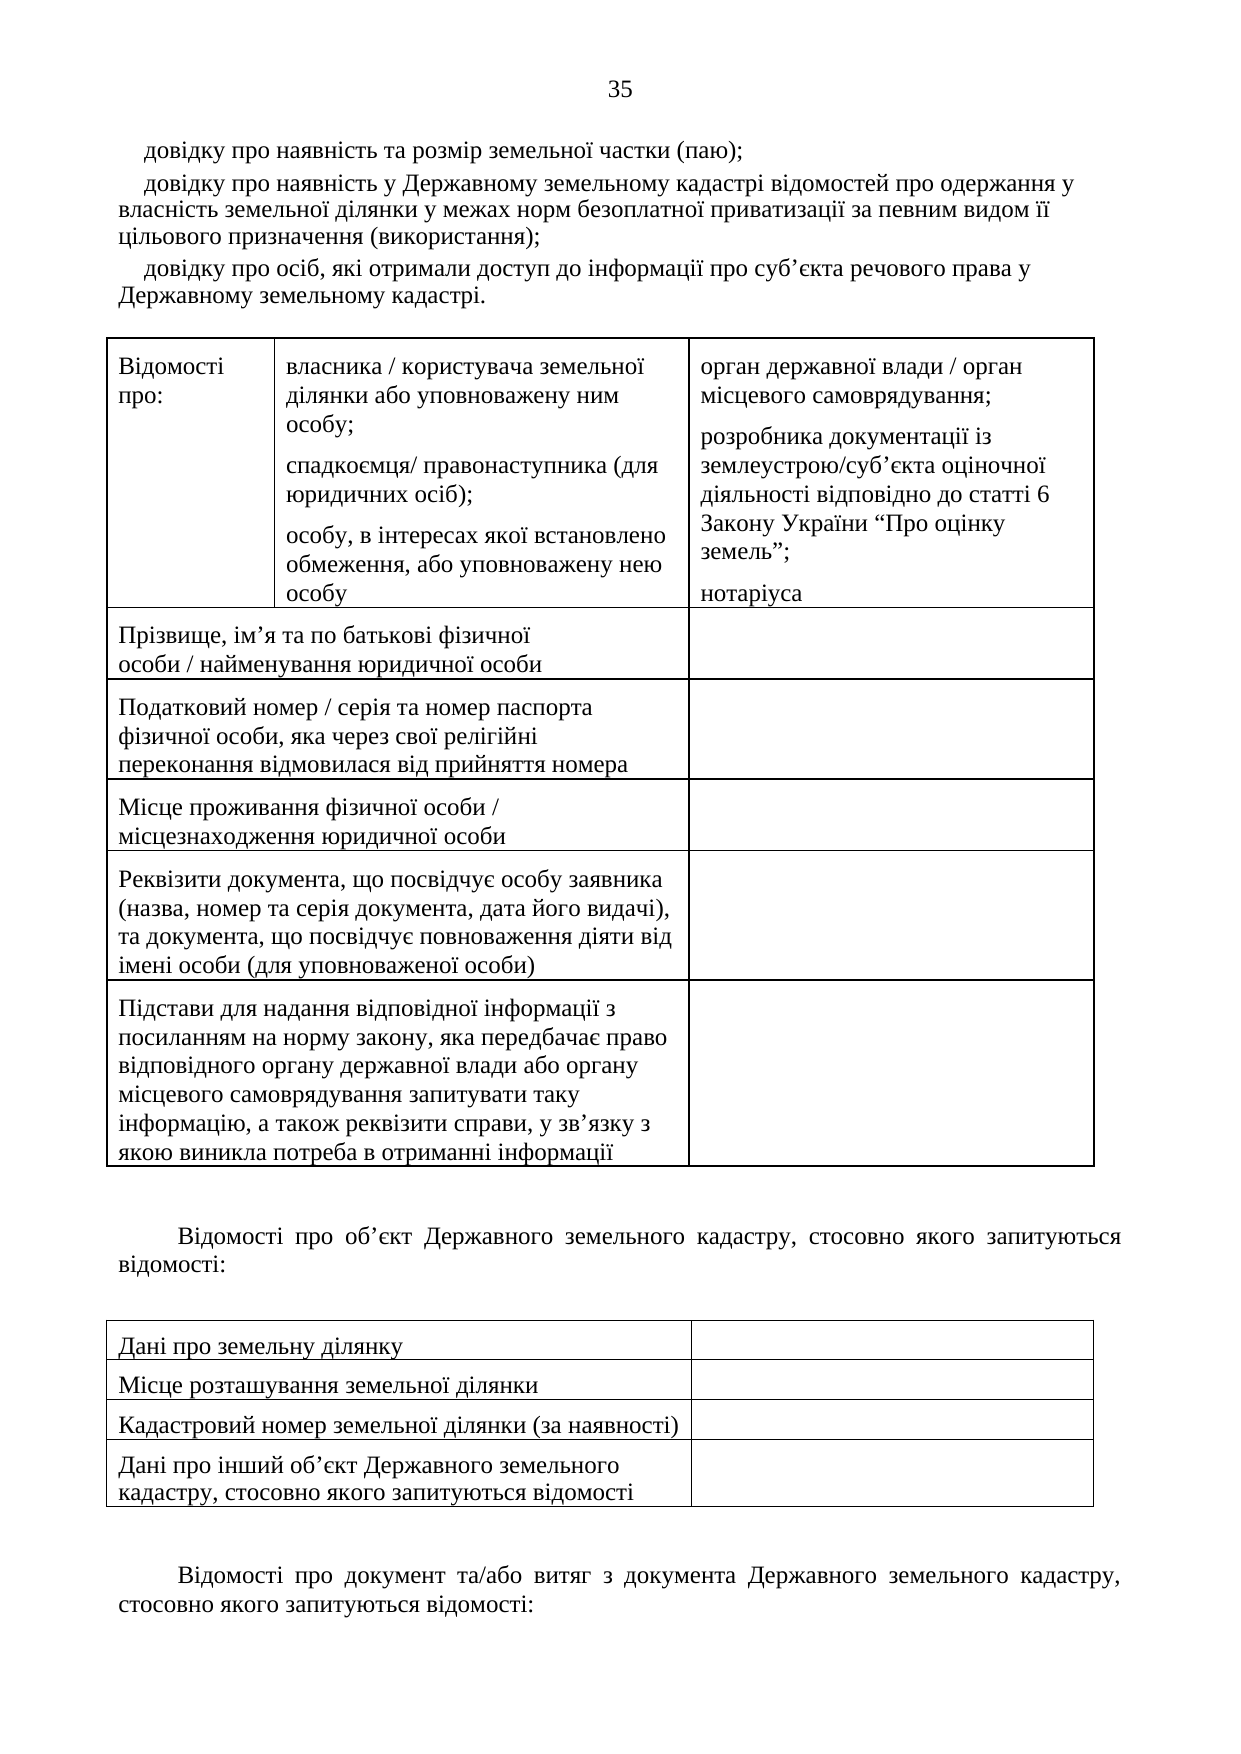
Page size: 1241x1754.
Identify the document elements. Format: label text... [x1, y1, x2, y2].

table_cell [690, 981, 1093, 1165]
table_header Дані про земельну ділянку [107, 1321, 691, 1359]
text Відомості про об’єкт Державного земельного кадастру, стосовно якого запитуються відомості: [118, 1221, 1122, 1278]
table_header [692, 1321, 1093, 1359]
table_cell [692, 1440, 1093, 1506]
table_cell [690, 780, 1093, 850]
table_cell [690, 851, 1093, 979]
table_cell [690, 680, 1093, 778]
table_header власника / користувача земельної ділянки або уповноважену ним особу; спадкоємця/ правонаступника (для юридичних осіб); особу, в інтересах якої встановлено обмеження, або уповноважену нею особу [275, 339, 688, 606]
table_cell Кадастровий номер земельної ділянки (за наявності) [107, 1400, 691, 1439]
table_cell Реквізити документа, що посвідчує особу заявника (назва, номер та серія документа, дата його видачі), та документа, що посвідчує повноваження діяти від імені особи (для уповноваженої особи) [108, 851, 688, 979]
table_cell Підстави для надання відповідної інформації з посиланням на норму закону, яка передбачає право відповідного органу державної влади або органу місцевого самоврядування запитувати таку інформацію, а також реквізити справи, у зв’язку з якою виникла потреба в отриманні інформації [108, 981, 688, 1165]
table_header орган державної влади / орган місцевого самоврядування; розробника документації із землеустрою/суб’єкта оціночної діяльності відповідно до статті 6 Закону України “Про оцінку земель”; нотаріуса [690, 339, 1093, 606]
table_cell [692, 1360, 1093, 1399]
table_cell Місце розташування земельної ділянки [107, 1360, 691, 1399]
text Відомості про документ та/або витяг з документа Державного земельного кадастру, стосовно якого запитуються відомості: [118, 1560, 1122, 1618]
table_cell Дані про інший об’єкт Державного земельного кадастру, стосовно якого запитуються відомості [107, 1440, 691, 1506]
table_cell [692, 1400, 1093, 1439]
table_cell Місце проживання фізичної особи / місцезнаходження юридичної особи [108, 780, 688, 850]
table_cell Прізвище, ім’я та по батькові фізичної особи / найменування юридичної особи [108, 608, 688, 678]
table_cell Податковий номер / серія та номер паспорта фізичної особи, яка через свої релігійні переконання відмовилася від прийняття номера [108, 680, 688, 778]
table_header Відомості про: [108, 339, 274, 606]
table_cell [107, 131, 1094, 308]
table_cell [690, 608, 1093, 678]
